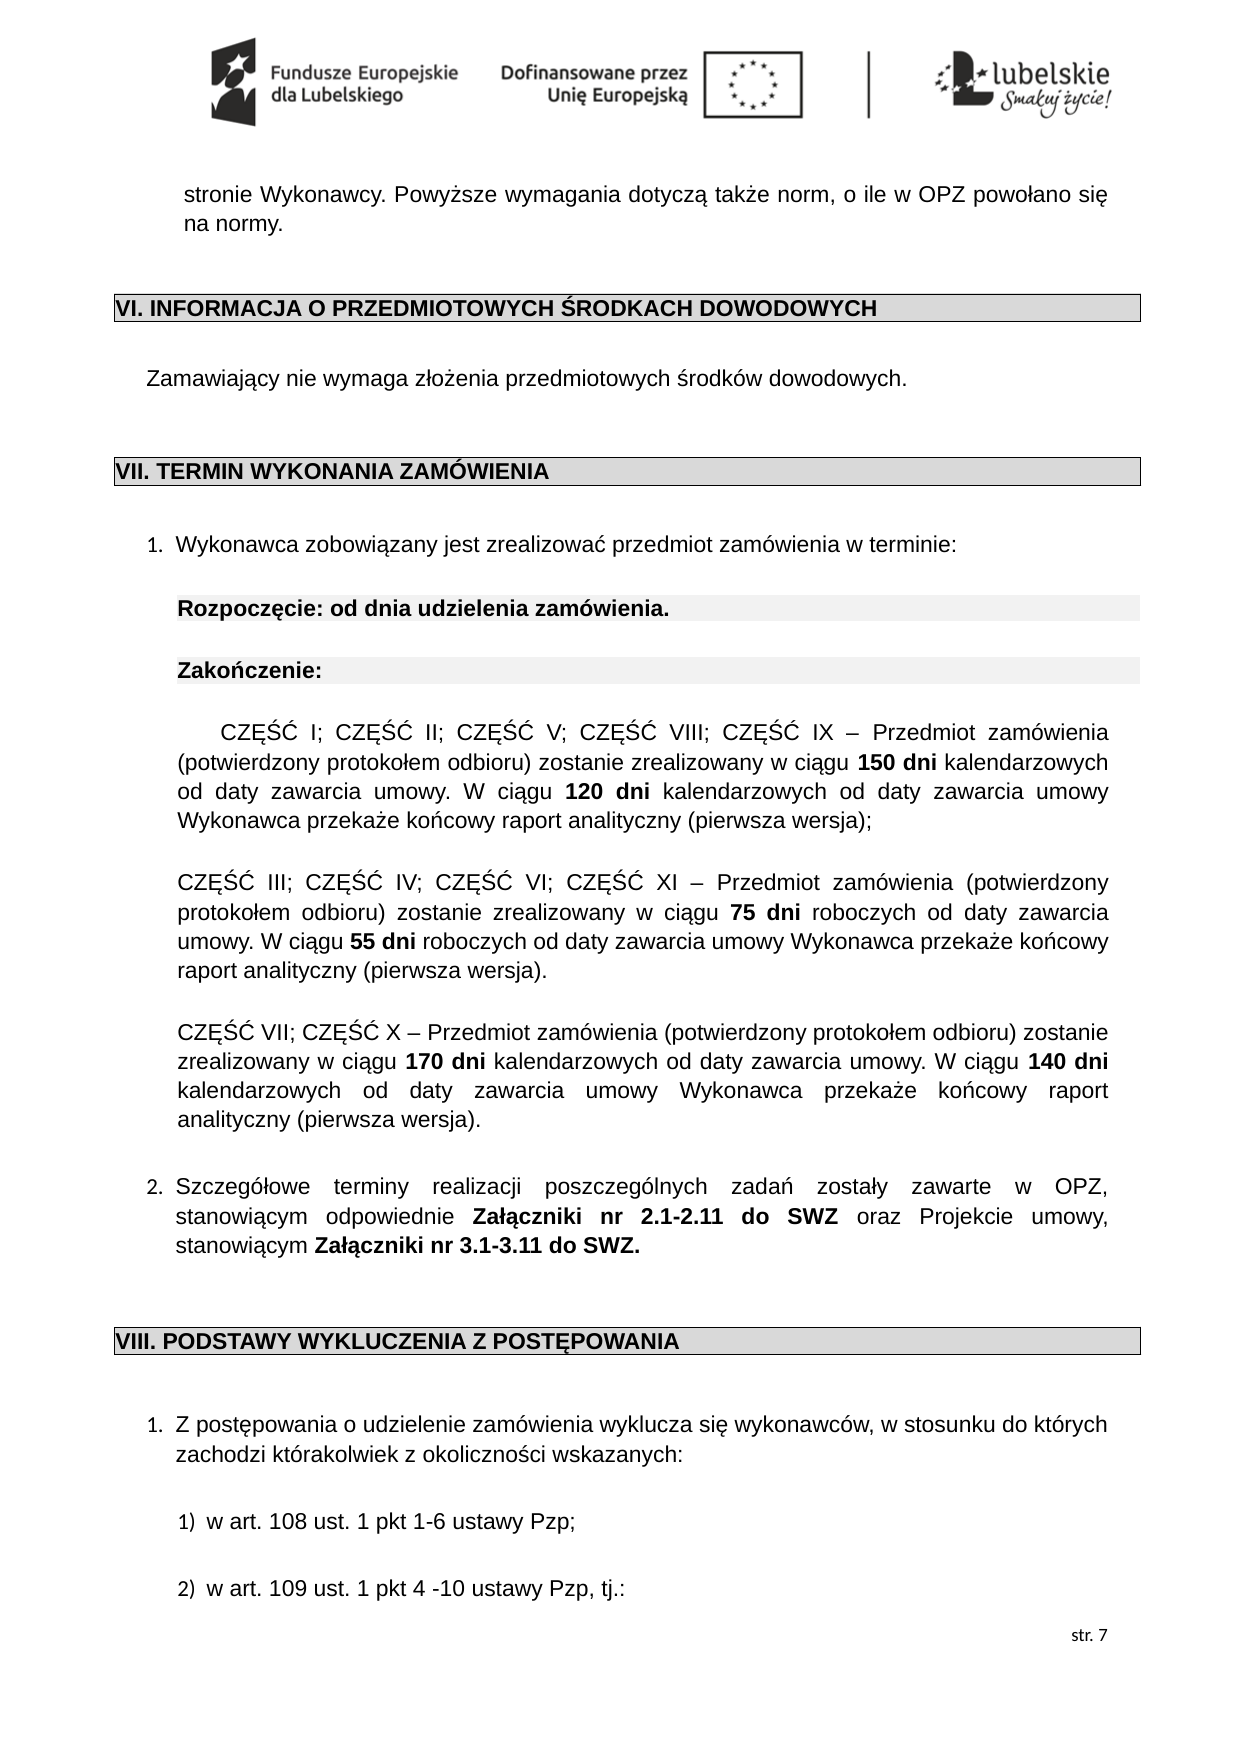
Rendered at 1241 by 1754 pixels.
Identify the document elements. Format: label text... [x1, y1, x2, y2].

list Wykonawca zobowiązany jest zrealizować przedmiot zamówienia w terminie: [146, 531, 1109, 559]
text CZĘŚĆ VII; CZĘŚĆ X – Przedmiot zamówienia (potwierdzony protokołem odbioru) zostanie zrealizowany w ciągu 170 dni kalendarzowych od daty zawarcia umowy. W ciągu 140 dni kalendarzowych od daty zawarcia umowy Wykonawca przekaże końcowy raport analityczny (pierwsza wersja). [177, 1019, 1109, 1133]
list w art. 108 ust. 1 pkt 1-6 ustawy Pzp; [177, 1507, 1140, 1535]
subtitle VIII. PODSTAWY WYKLUCZENIA Z POSTĘPOWANIA [115, 1328, 1140, 1354]
text CZĘŚĆ I; CZĘŚĆ II; CZĘŚĆ V; CZĘŚĆ VIII; CZĘŚĆ IX – Przedmiot zamówienia (potwierdzony protokołem odbioru) zostanie zrealizowany w ciągu 150 dni kalendarzowych od daty zawarcia umowy. W ciągu 120 dni kalendarzowych od daty zawarcia umowy Wykonawca przekaże końcowy raport analityczny (pierwsza wersja); [147, 719, 1109, 833]
text CZĘŚĆ III; CZĘŚĆ IV; CZĘŚĆ VI; CZĘŚĆ XI – Przedmiot zamówienia (potwierdzony protokołem odbioru) zostanie zrealizowany w ciągu 75 dni roboczych od daty zawarcia umowy. W ciągu 55 dni roboczych od daty zawarcia umowy Wykonawca przekaże końcowy raport analityczny (pierwsza wersja). [177, 869, 1109, 983]
text VI. INFORMACJA O PRZEDMIOTOWYCH ŚRODKACH DOWODOWYCH [115, 295, 1140, 321]
text Zakończenie: [177, 657, 1140, 684]
list w art. 109 ust. 1 pkt 4 -10 ustawy Pzp, tj.: [177, 1574, 1140, 1602]
list Z postępowania o udzielenie zamówienia wyklucza się wykonawców, w stosunku do których zachodzi którakolwiek z okoliczności wskazanych: [146, 1411, 1109, 1468]
text Rozpoczęcie: od dnia udzielenia zamówienia. [177, 595, 1140, 621]
list Szczegółowe terminy realizacji poszczególnych zadań zostały zawarte w OPZ, stanowiącym odpowiednie Załączniki nr 2.1-2.11 do SWZ oraz Projekcie umowy, stanowiącym Załączniki nr 3.1-3.11 do SWZ. [146, 1172, 1109, 1259]
subtitle VII. TERMIN WYKONANIA ZAMÓWIENIA [115, 458, 1140, 485]
picture [188, 15, 1133, 149]
text Zamawiający nie wymaga złożenia przedmiotowych środków dowodowych. [146, 365, 1109, 391]
